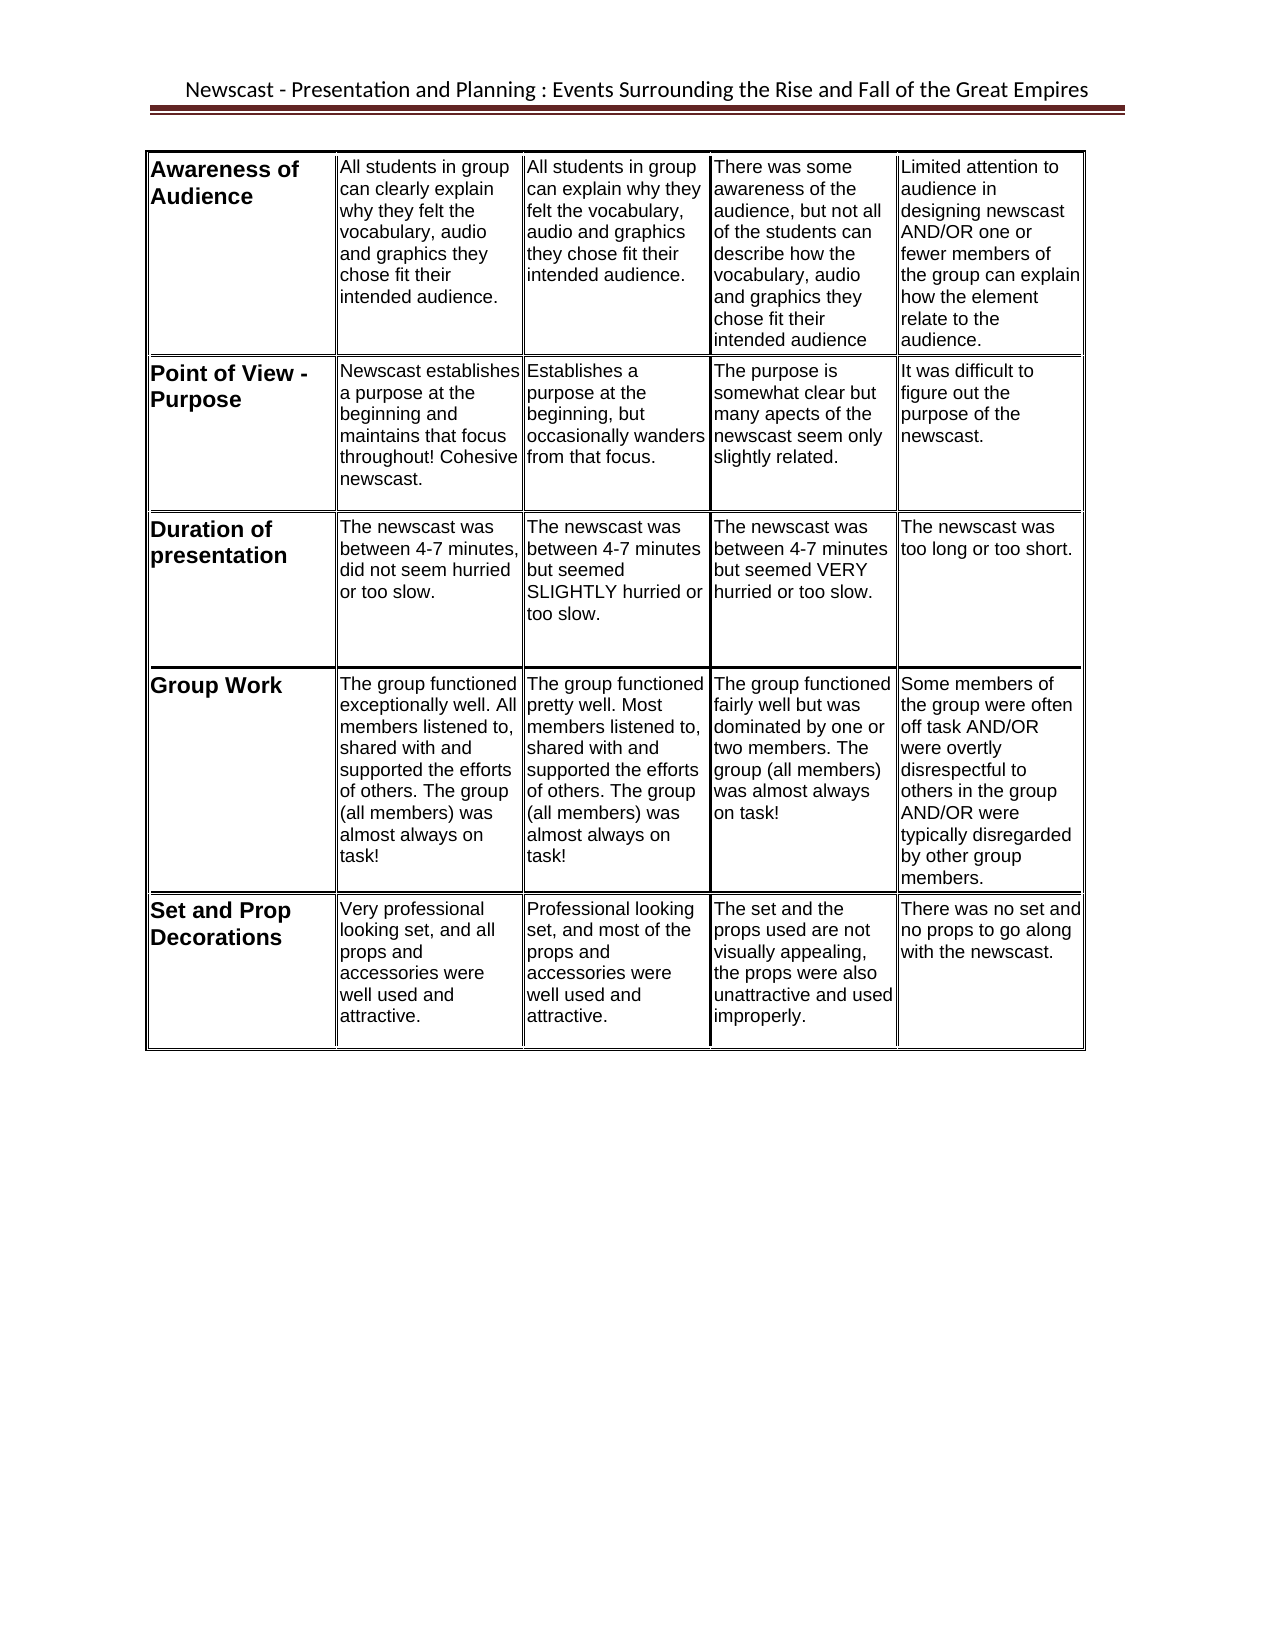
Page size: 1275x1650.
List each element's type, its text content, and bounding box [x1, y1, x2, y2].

table_cell There was no set and no props to go along with the newscast. [898, 891, 1083, 1047]
table_cell The group functioned pretty well. Most members listened to, shared with and supported the efforts of others. The group (all members) was almost always on task! [525, 669, 709, 891]
table_cell Some members of the group were often off task AND/OR were overtly disrespectful to others in the group AND/OR were typically disregarded by other group members. [899, 666, 1083, 891]
table_header All students in group can clearly explain why they felt the vocabulary, audio and graphics they chose fit their intended audience. [336, 153, 523, 353]
table_cell The set and the props used are not visually appealing, the props were also unattractive and used improperly. [710, 895, 897, 1047]
table_cell Duration of presentation [147, 510, 336, 666]
table_cell The newscast was between 4-7 minutes but seemed SLIGHTLY hurried or too slow. [525, 513, 709, 666]
table_cell Very professional looking set, and all props and accessories were well used and attractive. [336, 895, 523, 1047]
table_header There was some awareness of the audience, but not all of the students can describe how the vocabulary, audio and graphics they chose fit their intended audience [710, 153, 897, 353]
table_cell The purpose is somewhat clear but many apects of the newscast seem only slightly related. [712, 357, 896, 510]
table_cell Point of View - Purpose [149, 354, 335, 510]
table_cell Establishes a purpose at the beginning, but occasionally wanders from that focus. [525, 357, 709, 510]
table_header Awareness of Audience [149, 153, 336, 353]
table_header Limited attention to audience in designing newscast AND/OR one or fewer members of the group can explain how the element relate to the audience. [898, 153, 1083, 353]
table_cell The group functioned exceptionally well. All members listened to, shared with and supported the efforts of others. The group (all members) was almost always on task! [338, 669, 522, 891]
table_cell It was difficult to figure out the purpose of the newscast. [899, 354, 1083, 510]
table_cell The newscast was too long or too short. [898, 510, 1084, 666]
table_cell Professional looking set, and most of the props and accessories were well used and attractive. [524, 895, 710, 1047]
table_header All students in group can explain why they felt the vocabulary, audio and graphics they chose fit their intended audience. [524, 153, 710, 353]
table_cell The group functioned fairly well but was dominated by one or two members. The group (all members) was almost always on task! [712, 669, 896, 891]
table_cell Group Work [149, 666, 335, 891]
table_cell The newscast was between 4-7 minutes but seemed VERY hurried or too slow. [712, 513, 896, 666]
table_cell The newscast was between 4-7 minutes, did not seem hurried or too slow. [338, 513, 522, 666]
table_cell Newscast establishes a purpose at the beginning and maintains that focus throughout! Cohesive newscast. [338, 357, 522, 510]
table_cell Set and Prop Decorations [149, 891, 336, 1047]
